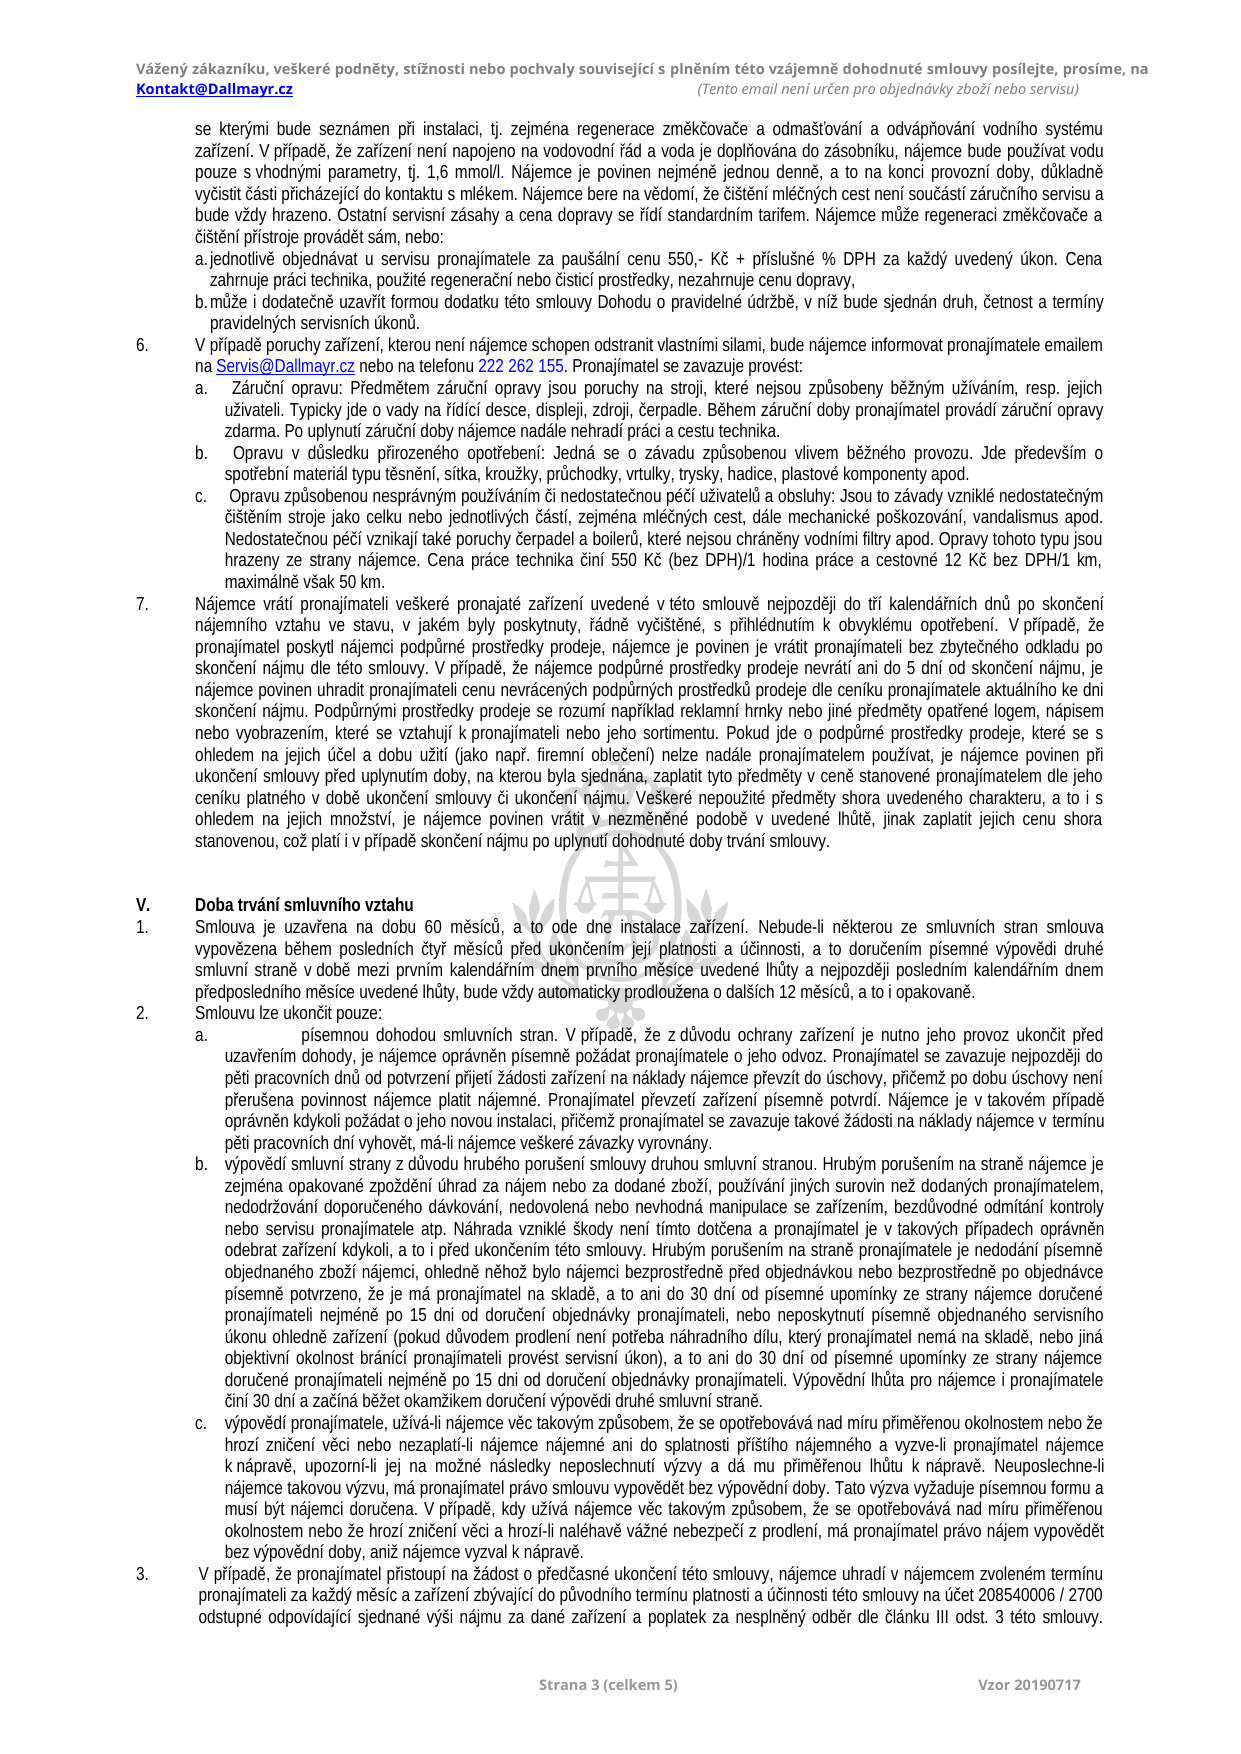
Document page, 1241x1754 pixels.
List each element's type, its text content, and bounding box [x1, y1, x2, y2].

list může i dodatečně uzavřít formou dodatku této smlouvy Dohodu o pravidelné údržbě, v níž bude sjednán druh, četnost a termíny pravidelných servisních úkonů. [195, 291, 1104, 334]
list Opravu v důsledku přirozeného opotřebení: Jedná se o závadu způsobenou vlivem běžného provozu. Jde především o spotřební materiál typu těsnění, sítka, kroužky, průchodky, vrtulky, trysky, hadice, plastové komponenty apod. [195, 442, 1104, 485]
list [136, 118, 1104, 247]
list V případě poruchy zařízení, kterou není nájemce schopen odstranit vlastními silami, bude nájemce informovat pronajímatele emailem na Servis@Dallmayr.cz nebo na telefonu 222 262 155. Pronajímatel se zavazuje provést: [136, 334, 1104, 377]
list Smlouvu lze ukončit pouze: [136, 1002, 1104, 1024]
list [136, 1563, 1104, 1627]
list Nájemce vrátí pronajímateli veškeré pronajaté zařízení uvedené v této smlouvě nejpozději do tří kalendářních dnů po skončení nájemního vztahu ve stavu, v jakém byly poskytnuty, řádně vyčištěné, s přihlédnutím k obvyklému opotřebení. V případě, že pronajímatel poskytl nájemci podpůrné prostředky prodeje, nájemce je povinen je vrátit pronajímateli bez zbytečného odkladu po skončení nájmu dle této smlouvy. V případě, že nájemce podpůrné prostředky prodeje nevrátí ani do 5 dní od skončení nájmu, je nájemce povinen uhradit pronajímateli cenu nevrácených podpůrných prostředků prodeje dle ceníku pronajímatele aktuálního ke dni skončení nájmu. Podpůrnými prostředky prodeje se rozumí například reklamní hrnky nebo jiné předměty opatřené logem, nápisem nebo vyobrazením, které se vztahují k pronajímateli nebo jeho sortimentu. Pokud jde o podpůrné prostředky prodeje, které se s ohledem na jejich účel a dobu užití (jako např. firemní oblečení) nelze nadále pronajímatelem používat, je nájemce povinen při ukončení smlouvy před uplynutím doby, na kterou byla sjednána, zaplatit tyto předměty v ceně stanovené pronajímatelem dle jeho ceníku platného v době ukončení smlouvy či ukončení nájmu. Veškeré nepoužité předměty shora uvedeného charakteru, a to i s ohledem na jejich množství, je nájemce povinen vrátit v nezměněné podobě v uvedené lhůtě, jinak zaplatit jejich cenu shora stanovenou, což platí i v případě skončení nájmu po uplynutí dohodnuté doby trvání smlouvy. [136, 592, 1104, 851]
list písemnou dohodou smluvních stran. V případě, že z důvodu ochrany zařízení je nutno jeho provoz ukončit před uzavřením dohody, je nájemce oprávněn písemně požádat pronajímatele o jeho odvoz. Pronajímatel se zavazuje nejpozději do pěti pracovních dnů od potvrzení přijetí žádosti zařízení na náklady nájemce převzít do úschovy, přičemž po dobu úschovy není přerušena povinnost nájemce platit nájemné. Pronajímatel převzetí zařízení písemně potvrdí. Nájemce je v takovém případě oprávněn kdykoli požádat o jeho novou instalaci, přičemž pronajímatel se zavazuje takové žádosti na náklady nájemce v termínu pěti pracovních dní vyhovět, má-li nájemce veškeré závazky vyrovnány. [195, 1024, 1104, 1153]
list Záruční opravu: Předmětem záruční opravy jsou poruchy na stroji, které nejsou způsobeny běžným užíváním, resp. jejich uživateli. Typicky jde o vady na řídící desce, displeji, zdroji, čerpadle. Během záruční doby pronajímatel provádí záruční opravy zdarma. Po uplynutí záruční doby nájemce nadále nehradí práci a cestu technika. [195, 377, 1104, 442]
list výpovědí pronajímatele, užívá-li nájemce věc takovým způsobem, že se opotřebovává nad míru přiměřenou okolnostem nebo že hrozí zničení věci nebo nezaplatí-li nájemce nájemné ani do splatnosti příštího nájemného a vyzve-li pronajímatel nájemce k nápravě, upozorní-li jej na možné následky neposlechnutí výzvy a dá mu přiměřenou lhůtu k nápravě. Neuposlechne-li nájemce takovou výzvu, má pronajímatel právo smlouvu vypovědět bez výpovědní doby. Tato výzva vyžaduje písemnou formu a musí být nájemci doručena. V případě, kdy užívá nájemce věc takovým způsobem, že se opotřebovává nad míru přiměřenou okolnostem nebo že hrozí zničení věci a hrozí-li naléhavě vážné nebezpečí z prodlení, má pronajímatel právo nájem vypovědět bez výpovědní doby, aniž nájemce vyzval k nápravě. [195, 1412, 1104, 1563]
list výpovědí smluvní strany z důvodu hrubého porušení smlouvy druhou smluvní stranou. Hrubým porušením na straně nájemce je zejména opakované zpoždění úhrad za nájem nebo za dodané zboží, používání jiných surovin než dodaných pronajímatelem, nedodržování doporučeného dávkování, nedovolená nebo nevhodná manipulace se zařízením, bezdůvodné odmítání kontroly nebo servisu pronajímatele atp. Náhrada vzniklé škody není tímto dotčena a pronajímatel je v takových případech oprávněn odebrat zařízení kdykoli, a to i před ukončením této smlouvy. Hrubým porušením na straně pronajímatele je nedodání písemně objednaného zboží nájemci, ohledně něhož bylo nájemci bezprostředně před objednávkou nebo bezprostředně po objednávce písemně potvrzeno, že je má pronajímatel na skladě, a to ani do 30 dní od písemné upomínky ze strany nájemce doručené pronajímateli nejméně po 15 dni od doručení objednávky pronajímateli, nebo neposkytnutí písemně objednaného servisního úkonu ohledně zařízení (pokud důvodem prodlení není potřeba náhradního dílu, který pronajímatel nemá na skladě, nebo jiná objektivní okolnost bránící pronajímateli provést servisní úkon), a to ani do 30 dní od písemné upomínky ze strany nájemce doručené pronajímateli nejméně po 15 dni od doručení objednávky pronajímateli. Výpovědní lhůta pro nájemce i pronajímatele činí 30 dní a začíná běžet okamžikem doručení výpovědi druhé smluvní straně. [195, 1153, 1104, 1412]
list jednotlivě objednávat u servisu pronajímatele za paušální cenu 550,- Kč + příslušné % DPH za každý uvedený úkon. Cena zahrnuje práci technika, použité regenerační nebo čisticí prostředky, nezahrnuje cenu dopravy, [195, 247, 1104, 291]
list Smlouva je uzavřena na dobu 60 měsíců, a to ode dne instalace zařízení. Nebude-li některou ze smluvních stran smlouva vypovězena během posledních čtyř měsíců před ukončením její platnosti a účinnosti, a to doručením písemné výpovědi druhé smluvní straně v době mezi prvním kalendářním dnem prvního měsíce uvedené lhůty a nejpozději posledním kalendářním dnem předposledního měsíce uvedené lhůty, bude vždy automaticky prodloužena o dalších 12 měsíců, a to i opakovaně. [136, 916, 1104, 1002]
list Opravu způsobenou nesprávným používáním či nedostatečnou péčí uživatelů a obsluhy: Jsou to závady vzniklé nedostatečným čištěním stroje jako celku nebo jednotlivých částí, zejména mléčných cest, dále mechanické poškozování, vandalismus apod. Nedostatečnou péčí vznikají také poruchy čerpadel a boilerů, které nejsou chráněny vodními filtry apod. Opravy tohoto typu jsou hrazeny ze strany nájemce. Cena práce technika činí 550 Kč (bez DPH)/1 hodina práce a cestovné 12 Kč bez DPH/1 km, maximálně však 50 km. [195, 485, 1104, 592]
subtitle Doba trvání smluvního vztahu [136, 894, 1104, 916]
